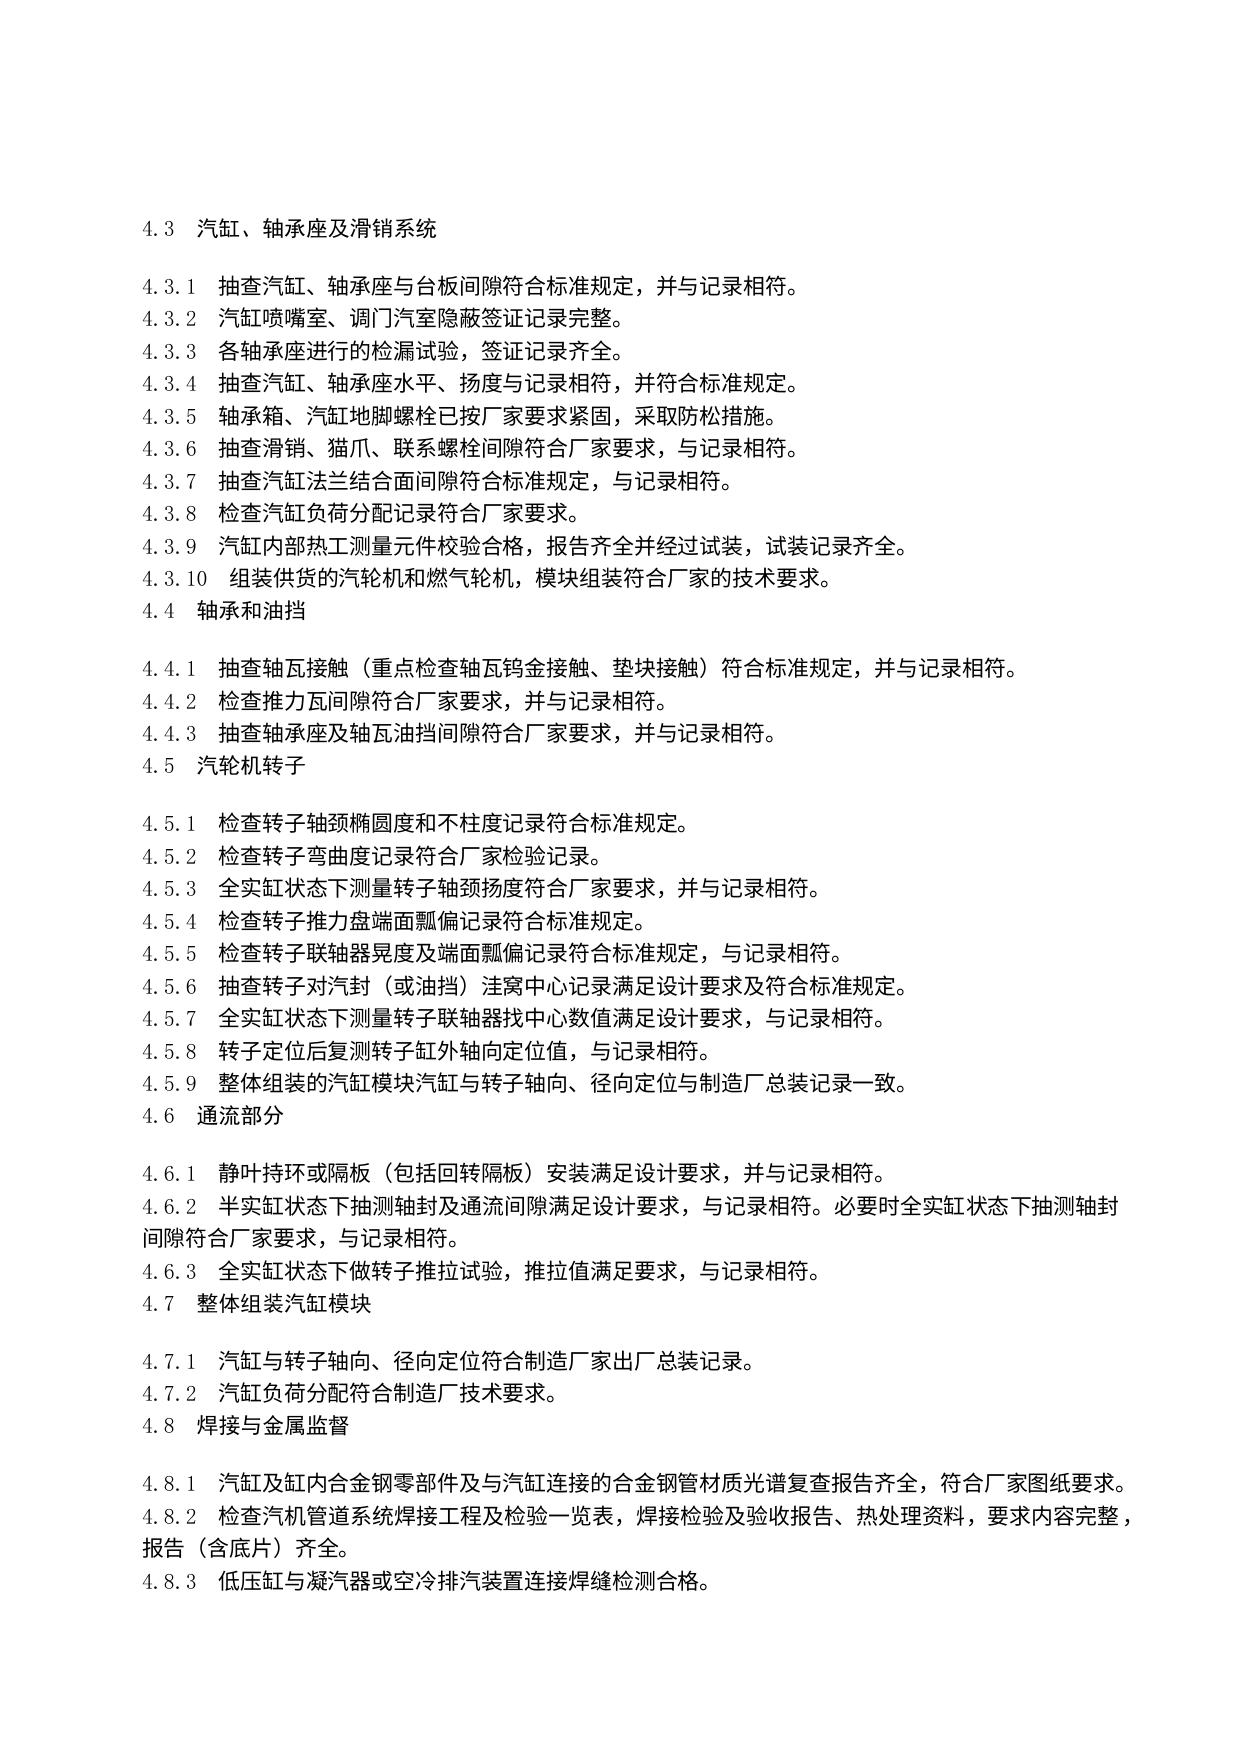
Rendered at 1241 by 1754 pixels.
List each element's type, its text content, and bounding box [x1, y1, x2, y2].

text 4.6.2 半实缸状态下抽测轴封及通流间隙满足设计要求，与记录相符。必要时全实缸状态下抽测轴封间隙符合厂家要求，与记录相符。 [142, 1188, 1122, 1253]
text 4.8.2 检查汽机管道系统焊接工程及检验一览表，焊接检验及验收报告、热处理资料，要求内容完整，报告（含底片）齐全。 [142, 1498, 1122, 1563]
text 4.5.9 整体组装的汽缸模块汽缸与转子轴向、径向定位与制造厂总装记录一致。 [142, 1066, 1122, 1098]
text 4.3.9 汽缸内部热工测量元件校验合格，报告齐全并经过试装，试装记录齐全。 [142, 528, 1122, 561]
text 4.3.1 抽查汽缸、轴承座与台板间隙符合标准规定，并与记录相符。 [142, 268, 1122, 301]
text 4.3.4 抽查汽缸、轴承座水平、扬度与记录相符，并符合标准规定。 [142, 366, 1122, 398]
text 4.4.3 抽查轴承座及轴瓦油挡间隙符合厂家要求，并与记录相符。 [142, 716, 1122, 748]
text 4.3.6 抽查滑销、猫爪、联系螺栓间隙符合厂家要求，与记录相符。 [142, 431, 1122, 463]
text 4.3.5 轴承箱、汽缸地脚螺栓已按厂家要求紧固，采取防松措施。 [142, 398, 1122, 431]
text 4.5.1 检查转子轴颈椭圆度和不柱度记录符合标准规定。 [142, 806, 1122, 838]
text 4.5.7 全实缸状态下测量转子联轴器找中心数值满足设计要求，与记录相符。 [142, 1001, 1122, 1033]
text 4.3.2 汽缸喷嘴室、调门汽室隐蔽签证记录完整。 [142, 301, 1122, 333]
text 4.8.1 汽缸及缸内合金钢零部件及与汽缸连接的合金钢管材质光谱复查报告齐全，符合厂家图纸要求。 [142, 1466, 1122, 1498]
text 4.5.6 抽查转子对汽封（或油挡）洼窝中心记录满足设计要求及符合标准规定。 [142, 968, 1122, 1001]
text 4.5.4 检查转子推力盘端面瓢偏记录符合标准规定。 [142, 903, 1122, 936]
text 4.4.1 抽查轴瓦接触（重点检查轴瓦钨金接触、垫块接触）符合标准规定，并与记录相符。 [142, 651, 1122, 683]
text 4.7.1 汽缸与转子轴向、径向定位符合制造厂家出厂总装记录。 [142, 1343, 1122, 1376]
text 4.3.10 组装供货的汽轮机和燃气轮机，模块组装符合厂家的技术要求。 [142, 561, 1122, 593]
text 4.5.5 检查转子联轴器晃度及端面瓢偏记录符合标准规定，与记录相符。 [142, 936, 1122, 968]
text 4.5 汽轮机转子 [142, 748, 1122, 781]
text 4.4.2 检查推力瓦间隙符合厂家要求，并与记录相符。 [142, 683, 1122, 716]
text 4.6.3 全实缸状态下做转子推拉试验，推拉值满足要求，与记录相符。 [142, 1253, 1122, 1286]
text 4.5.3 全实缸状态下测量转子轴颈扬度符合厂家要求，并与记录相符。 [142, 871, 1122, 903]
text 4.8 焊接与金属监督 [142, 1408, 1122, 1441]
text 4.7 整体组装汽缸模块 [142, 1286, 1122, 1318]
text 4.6 通流部分 [142, 1098, 1122, 1131]
text 4.5.8 转子定位后复测转子缸外轴向定位值，与记录相符。 [142, 1033, 1122, 1066]
text 4.7.2 汽缸负荷分配符合制造厂技术要求。 [142, 1376, 1122, 1408]
text 4.3.7 抽查汽缸法兰结合面间隙符合标准规定，与记录相符。 [142, 463, 1122, 496]
text 4.5.2 检查转子弯曲度记录符合厂家检验记录。 [142, 838, 1122, 871]
text 4.8.3 低压缸与凝汽器或空冷排汽装置连接焊缝检测合格。 [142, 1563, 1122, 1596]
text 4.6.1 静叶持环或隔板（包括回转隔板）安装满足设计要求，并与记录相符。 [142, 1156, 1122, 1188]
text 4.4 轴承和油挡 [142, 593, 1122, 626]
text 4.3.8 检查汽缸负荷分配记录符合厂家要求。 [142, 496, 1122, 528]
text 4.3 汽缸、轴承座及滑销系统 [142, 211, 1122, 243]
text 4.3.3 各轴承座进行的检漏试验，签证记录齐全。 [142, 333, 1122, 366]
